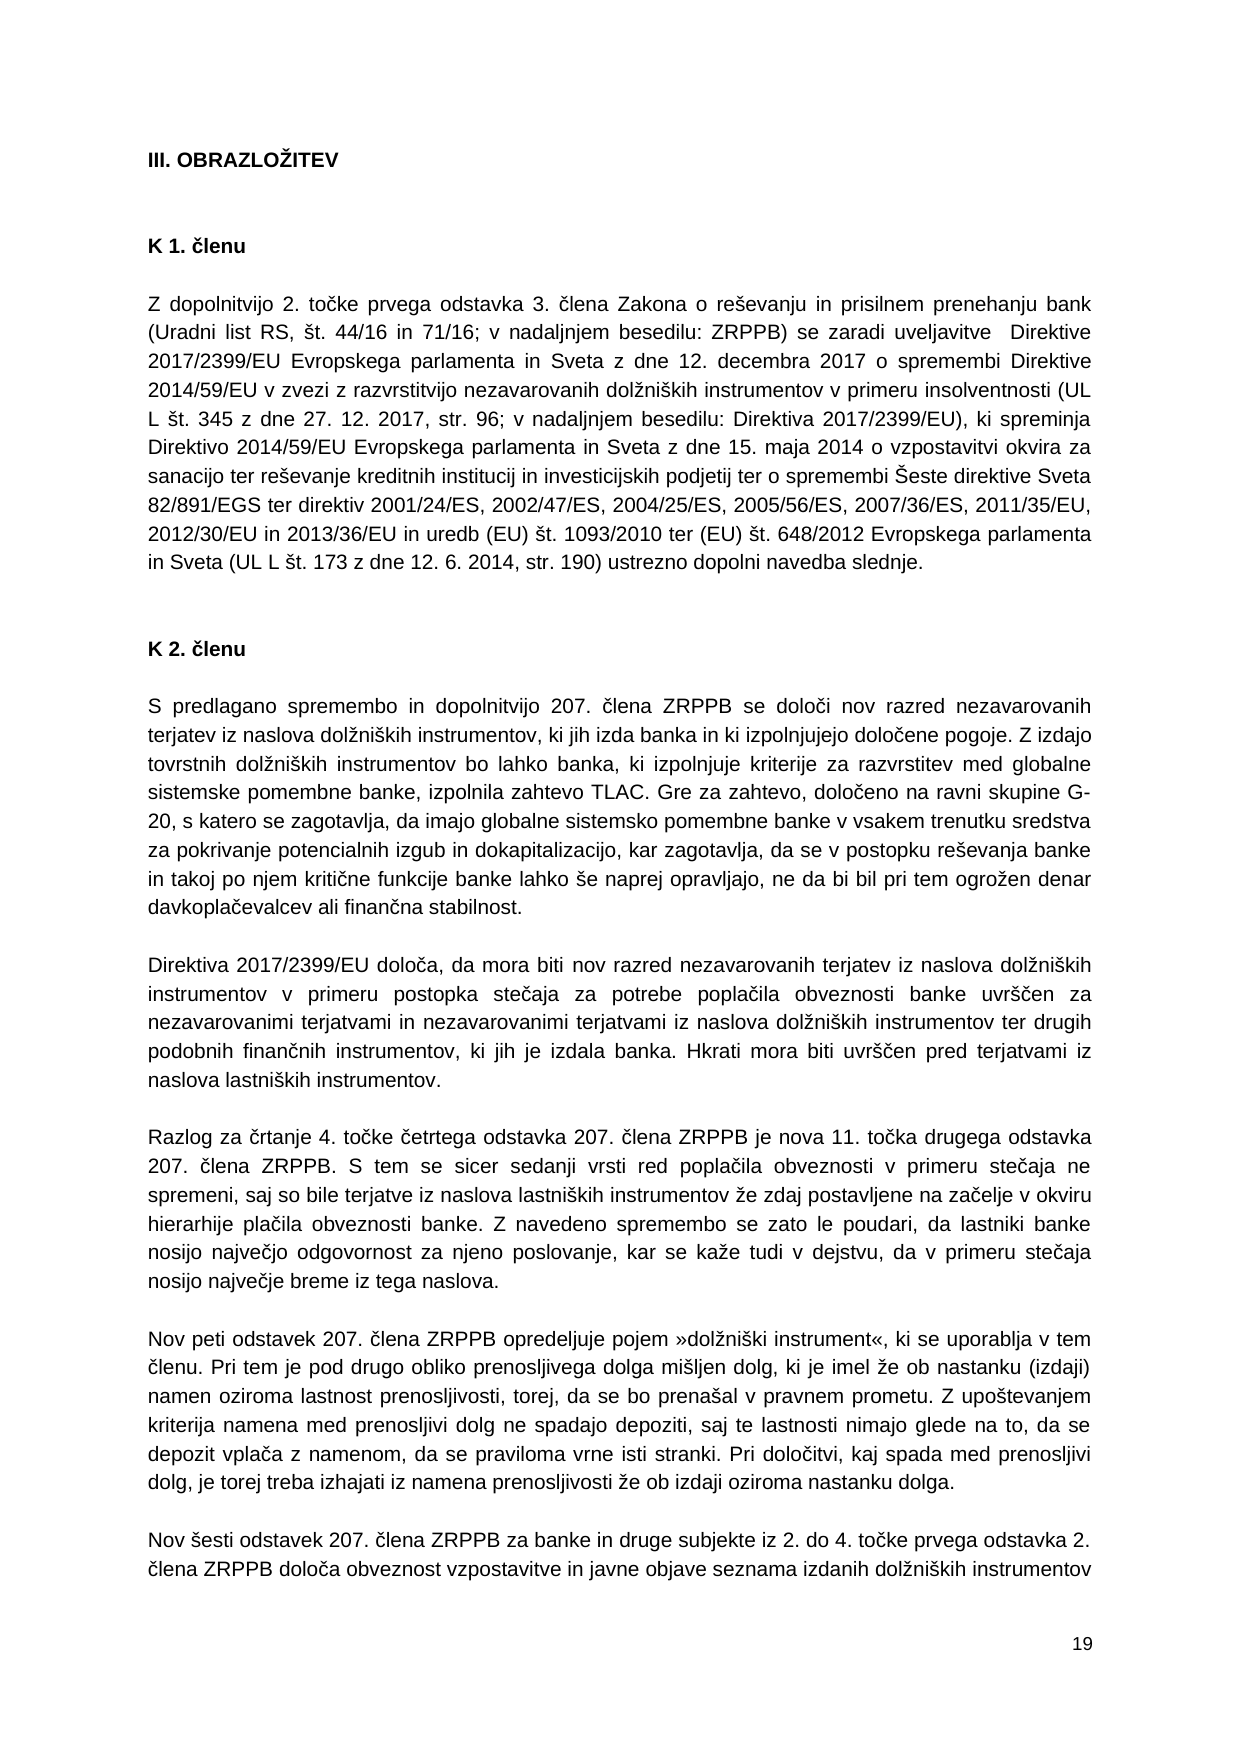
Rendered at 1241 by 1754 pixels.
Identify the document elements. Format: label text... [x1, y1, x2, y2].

text K 1. členu [148, 234, 1093, 258]
text Z dopolnitvijo 2. točke prvega odstavka 3. člena Zakona o reševanju in prisilnem prenehanju bank (Uradni list RS, št. 44/16 in 71/16; v nadaljnjem besedilu: ZRPPB) se zaradi uveljavitve Direktive 2017/2399/EU Evropskega parlamenta in Sveta z dne 12. decembra 2017 o spremembi Direktive 2014/59/EU v zvezi z razvrstitvijo nezavarovanih dolžniških instrumentov v primeru insolventnosti (UL L št. 345 z dne 27. 12. 2017, str. 96; v nadaljnjem besedilu: Direktiva 2017/2399/EU), ki spreminja Direktivo 2014/59/EU Evropskega parlamenta in Sveta z dne 15. maja 2014 o vzpostavitvi okvira za sanacijo ter reševanje kreditnih institucij in investicijskih podjetij ter o spremembi Šeste direktive Sveta 82/891/EGS ter direktiv 2001/24/ES, 2002/47/ES, 2004/25/ES, 2005/56/ES, 2007/36/ES, 2011/35/EU, 2012/30/EU in 2013/36/EU in uredb (EU) št. 1093/2010 ter (EU) št. 648/2012 Evropskega parlamenta in Sveta (UL L št. 173 z dne 12. 6. 2014, str. 190) ustrezno dopolni navedba slednje. [148, 291, 1093, 574]
text Razlog za črtanje 4. točke četrtega odstavka 207. člena ZRPPB je nova 11. točka drugega odstavka 207. člena ZRPPB. S tem se sicer sedanji vrsti red poplačila obveznosti v primeru stečaja ne spremeni, saj so bile terjatve iz naslova lastniških instrumentov že zdaj postavljene na začelje v okviru hierarhije plačila obveznosti banke. Z navedeno spremembo se zato le poudari, da lastniki banke nosijo največjo odgovornost za njeno poslovanje, kar se kaže tudi v dejstvu, da v primeru stečaja nosijo največje breme iz tega naslova. [148, 1125, 1093, 1293]
text K 2. členu [148, 636, 1093, 660]
text Nov peti odstavek 207. člena ZRPPB opredeljuje pojem »dolžniški instrument«, ki se uporablja v tem členu. Pri tem je pod drugo obliko prenosljivega dolga mišljen dolg, ki je imel že ob nastanku (izdaji) namen oziroma lastnost prenosljivosti, torej, da se bo prenašal v pravnem prometu. Z upoštevanjem kriterija namena med prenosljivi dolg ne spadajo depoziti, saj te lastnosti nimajo glede na to, da se depozit vplača z namenom, da se praviloma vrne isti stranki. Pri določitvi, kaj spada med prenosljivi dolg, je torej treba izhajati iz namena prenosljivosti že ob izdaji oziroma nastanku dolga. [148, 1326, 1093, 1494]
text S predlagano spremembo in dopolnitvijo 207. člena ZRPPB se določi nov razred nezavarovanih terjatev iz naslova dolžniških instrumentov, ki jih izda banka in ki izpolnjujejo določene pogoje. Z izdajo tovrstnih dolžniških instrumentov bo lahko banka, ki izpolnjuje kriterije za razvrstitev med globalne sistemske pomembne banke, izpolnila zahtevo TLAC. Gre za zahtevo, določeno na ravni skupine G-20, s katero se zagotavlja, da imajo globalne sistemsko pomembne banke v vsakem trenutku sredstva za pokrivanje potencialnih izgub in dokapitalizacijo, kar zagotavlja, da se v postopku reševanja banke in takoj po njem kritične funkcije banke lahko še naprej opravljajo, ne da bi bil pri tem ogrožen denar davkoplačevalcev ali finančna stabilnost. [148, 694, 1093, 919]
text III. OBRAZLOŽITEV [148, 148, 1093, 172]
text Direktiva 2017/2399/EU določa, da mora biti nov razred nezavarovanih terjatev iz naslova dolžniških instrumentov v primeru postopka stečaja za potrebe poplačila obveznosti banke uvrščen za nezavarovanimi terjatvami in nezavarovanimi terjatvami iz naslova dolžniških instrumentov ter drugih podobnih finančnih instrumentov, ki jih je izdala banka. Hkrati mora biti uvrščen pred terjatvami iz naslova lastniških instrumentov. [148, 953, 1093, 1092]
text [148, 1528, 1093, 1580]
